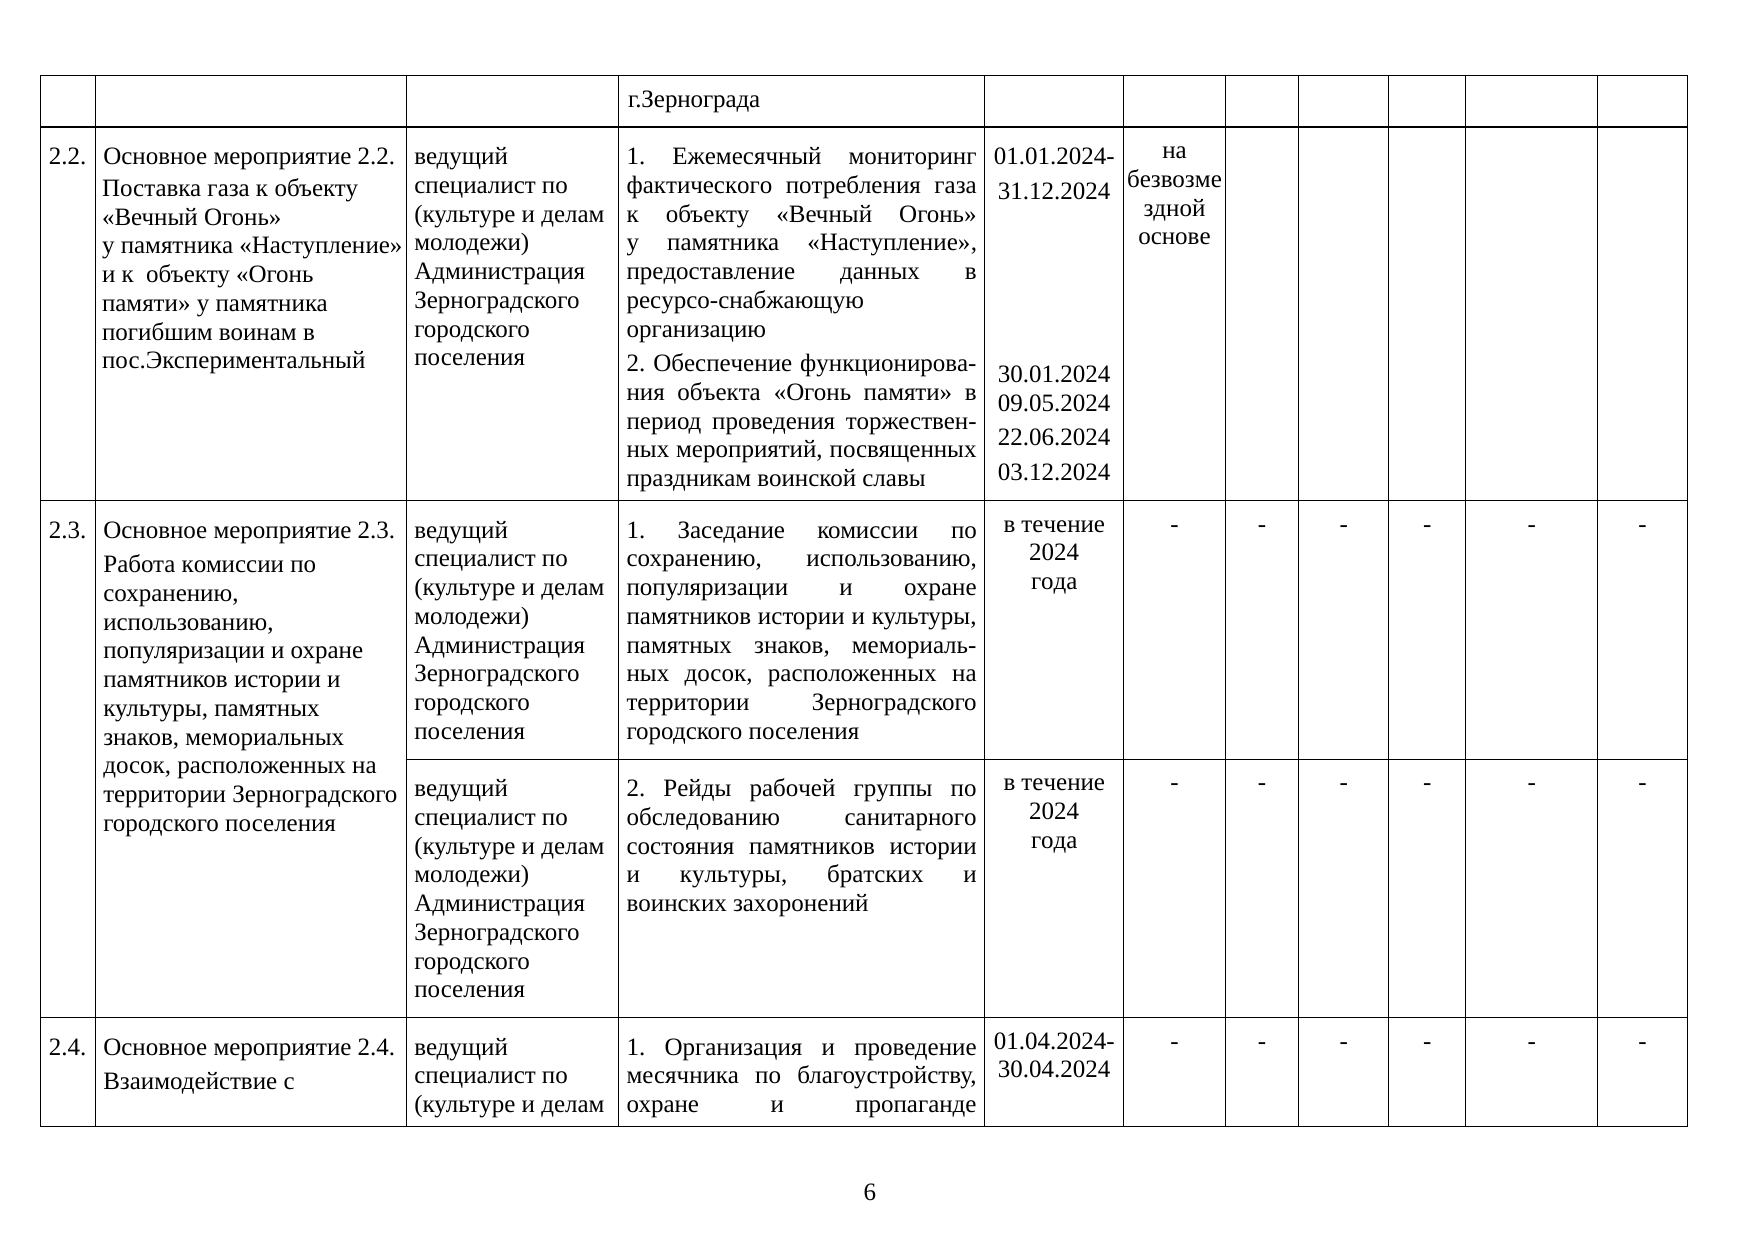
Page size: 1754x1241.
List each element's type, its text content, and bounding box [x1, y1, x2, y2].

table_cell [985, 76, 1123, 126]
table_cell 2. Рейды рабочей группы по обследованию санитарного состояния памятников истории и культуры, братских и воинских захоронений [619, 760, 984, 1017]
table_cell в течение 2024 года [985, 501, 1123, 758]
table_cell - [1466, 760, 1597, 1017]
table_cell ведущий специалист по (культуре и делам молодежи) Администрация Зерноградского городского поселения [407, 128, 618, 500]
table_cell 2.2. [41, 128, 95, 500]
table_cell - [1124, 1018, 1225, 1126]
table_cell 2.3. [41, 501, 95, 1017]
table_cell - [1466, 1018, 1597, 1126]
table_cell [1389, 128, 1465, 500]
table_cell [1299, 128, 1388, 500]
table_cell [1226, 128, 1298, 500]
table_cell - [1124, 501, 1225, 758]
table_cell - [1389, 760, 1465, 1017]
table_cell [407, 1018, 618, 1126]
table_cell - [1598, 1018, 1687, 1126]
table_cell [96, 1018, 406, 1126]
table_cell 1. Заседание комиссии по сохранению, использованию, популяризации и охране памятников истории и культуры, памятных знаков, мемориаль-ных досок, расположенных на территории Зерноградского городского поселения [619, 501, 984, 758]
table_cell - [1299, 760, 1388, 1017]
table_cell 1. Ежемесячный мониторинг фактического потребления газа к объекту «Вечный Огонь» у памятника «Наступление», предоставление данных в ресурсо-снабжающую организацию 2. Обеспечение функционирова-ния объекта «Огонь памяти» в период проведения торжествен-ных мероприятий, посвященных праздникам воинской славы [619, 128, 984, 500]
table_cell - [1299, 1018, 1388, 1126]
table_cell - [1299, 501, 1388, 758]
table_cell - [1598, 760, 1687, 1017]
table_cell [1466, 128, 1597, 500]
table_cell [619, 1018, 984, 1126]
table_cell Основное мероприятие 2.3. Работа комиссии по сохранению, использованию, популяризации и охране памятников истории и культуры, памятных знаков, мемориальных досок, расположенных на территории Зерноградского городского поселения [96, 501, 406, 1017]
table_cell - [1124, 760, 1225, 1017]
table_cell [985, 1018, 1123, 1126]
table_cell на безвозмездной основе [1124, 128, 1225, 500]
table_cell - [1466, 501, 1597, 758]
table_cell [1598, 128, 1687, 500]
table_cell в течение 2024 года [985, 760, 1123, 1017]
table_cell 2.4. [41, 1018, 95, 1126]
table_cell - [1226, 501, 1298, 758]
table_cell - [1389, 1018, 1465, 1126]
table_cell - [1226, 760, 1298, 1017]
table_cell Основное мероприятие 2.2. Поставка газа к объекту «Вечный Огонь» у памятника «Наступление» и к объекту «Огонь памяти» у памятника погибшим воинам в пос.Экспериментальный [96, 128, 406, 500]
table_cell - [1598, 501, 1687, 758]
table_cell - [1389, 501, 1465, 758]
table_cell ведущий специалист по (культуре и делам молодежи) Администрация Зерноградского городского поселения [407, 501, 618, 758]
table_cell 01.01.2024- 31.12.2024 30.01.202409.05.2024 22.06.2024 03.12.2024 [985, 128, 1123, 500]
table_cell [619, 76, 984, 126]
table_cell - [1226, 1018, 1298, 1126]
table_cell ведущий специалист по (культуре и делам молодежи) Администрация Зерноградского городского поселения [407, 760, 618, 1017]
